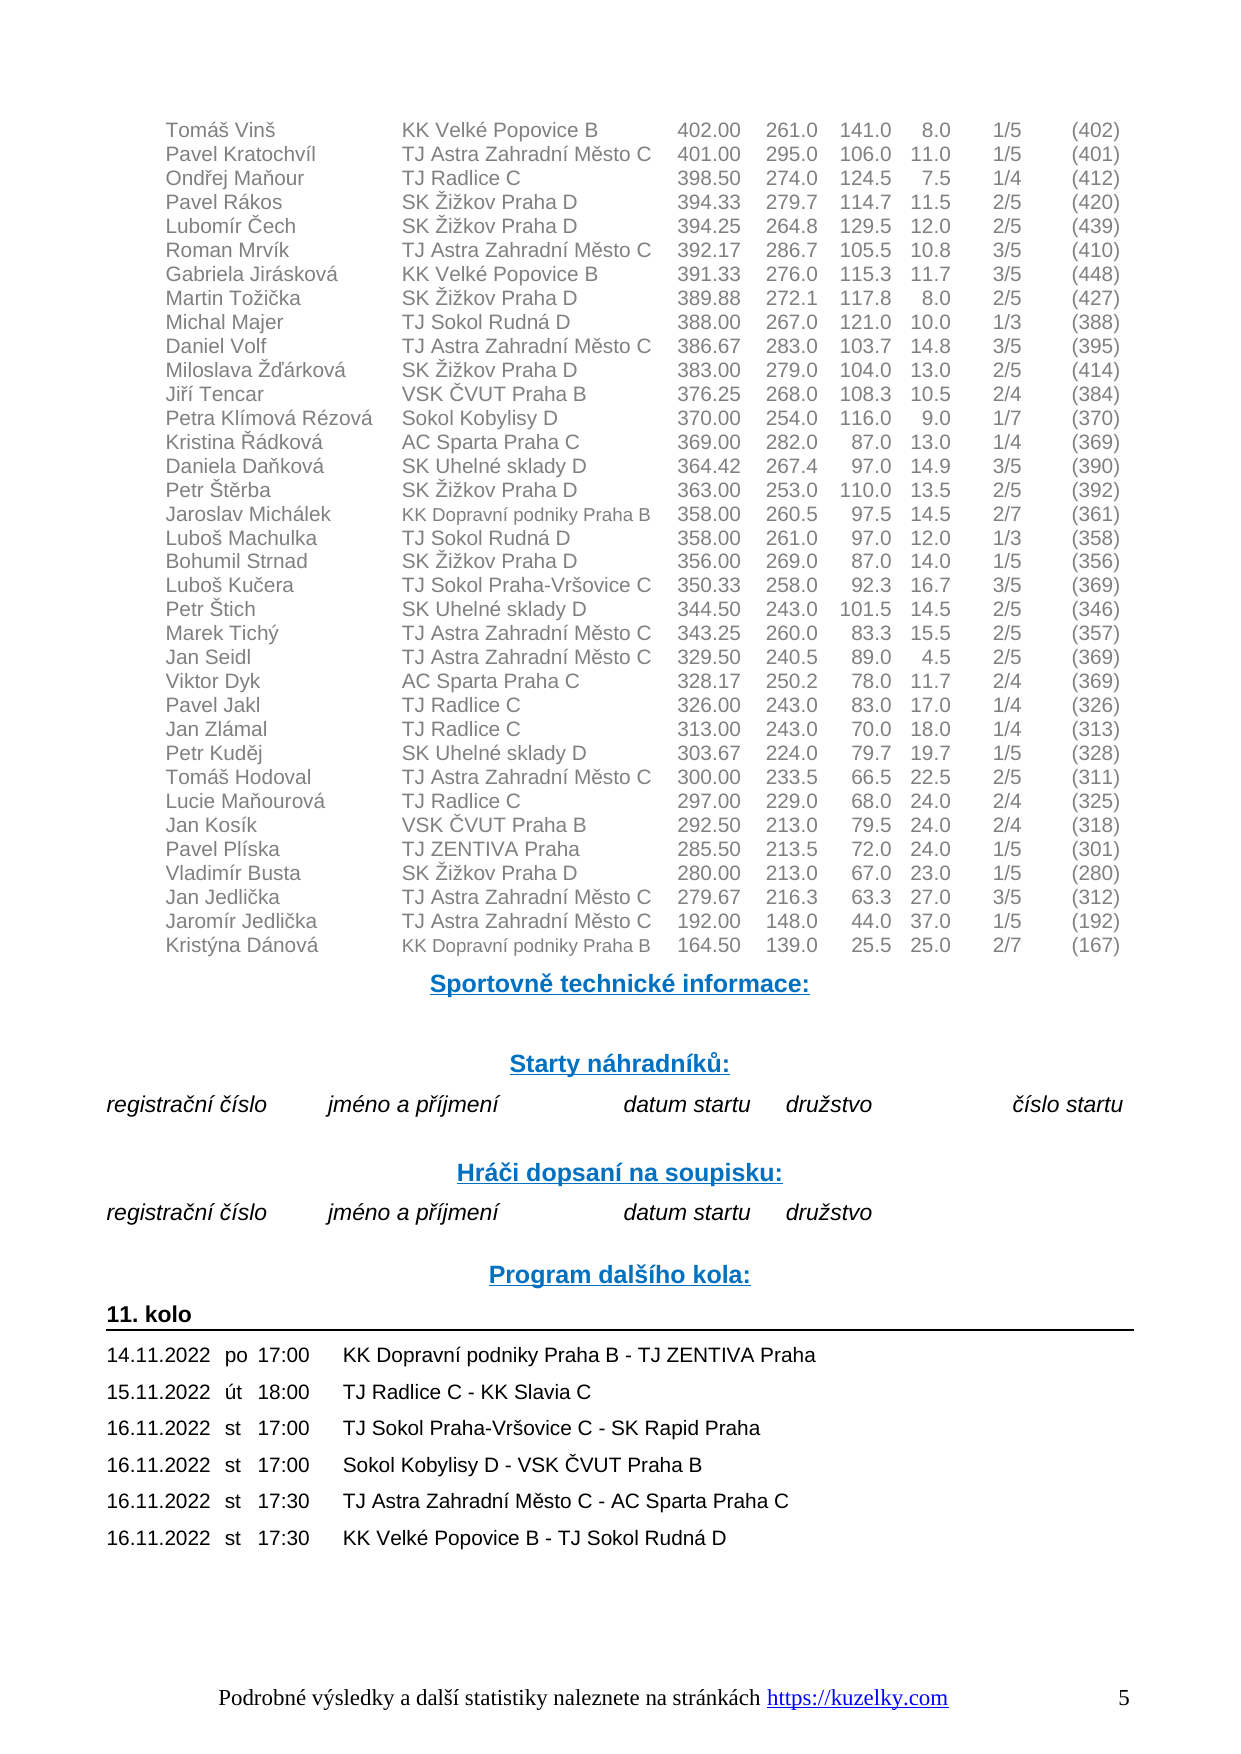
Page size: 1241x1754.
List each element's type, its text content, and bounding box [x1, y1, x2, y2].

text Petr Kuděj SK Uhelné sklady D 303.67 224.0 79.7 19.7 1/5 (328) [106, 741, 1134, 765]
text Hráči dopsaní na soupisku: [94, 1129, 1145, 1187]
text Miloslava Žďárková SK Žižkov Praha D 383.00 279.0 104.0 13.0 2/5 (414) [106, 358, 1134, 382]
text Starty náhradníků: [94, 1049, 1145, 1078]
text Jan Zlámal TJ Radlice C 313.00 243.0 70.0 18.0 1/4 (313) [106, 717, 1134, 741]
text Tomáš Hodoval TJ Astra Zahradní Město C 300.00 233.5 66.5 22.5 2/5 (311) [106, 765, 1134, 789]
text Roman Mrvík TJ Astra Zahradní Město C 392.17 286.7 105.5 10.8 3/5 (410) [106, 238, 1134, 262]
text Martin Tožička SK Žižkov Praha D 389.88 272.1 117.8 8.0 2/5 (427) [106, 286, 1134, 310]
text Lucie Maňourová TJ Radlice C 297.00 229.0 68.0 24.0 2/4 (325) [106, 789, 1134, 813]
text 14.11.2022 po 17:00 KK Dopravní podniky Praha B - TJ ZENTIVA Praha [106, 1343, 1134, 1367]
text 16.11.2022 st 17:30 KK Velké Popovice B - TJ Sokol Rudná D [106, 1525, 1134, 1549]
text 11. kolo [106, 1301, 1134, 1329]
text registrační číslo jméno a příjmení datum startu družstvo [106, 1199, 1134, 1226]
text 16.11.2022 st 17:00 TJ Sokol Praha-Vršovice C - SK Rapid Praha [106, 1416, 1134, 1440]
text Gabriela Jirásková KK Velké Popovice B 391.33 276.0 115.3 11.7 3/5 (448) [106, 262, 1134, 286]
text Jiří Tencar VSK ČVUT Praha B 376.25 268.0 108.3 10.5 2/4 (384) [106, 382, 1134, 406]
text registrační číslo jméno a příjmení datum startu družstvo číslo startu [106, 1091, 1134, 1117]
text Jan Jedlička TJ Astra Zahradní Město C 279.67 216.3 63.3 27.0 3/5 (312) [106, 885, 1134, 909]
text Luboš Kučera TJ Sokol Praha-Vršovice C 350.33 258.0 92.3 16.7 3/5 (369) [106, 573, 1134, 597]
text Bohumil Strnad SK Žižkov Praha D 356.00 269.0 87.0 14.0 1/5 (356) [106, 549, 1134, 573]
text Daniela Daňková SK Uhelné sklady D 364.42 267.4 97.0 14.9 3/5 (390) [106, 453, 1134, 477]
text Luboš Machulka TJ Sokol Rudná D 358.00 261.0 97.0 12.0 1/3 (358) [106, 525, 1134, 549]
text Jan Kosík VSK ČVUT Praha B 292.50 213.0 79.5 24.0 2/4 (318) [106, 813, 1134, 837]
text Petr Štich SK Uhelné sklady D 344.50 243.0 101.5 14.5 2/5 (346) [106, 597, 1134, 621]
text Lubomír Čech SK Žižkov Praha D 394.25 264.8 129.5 12.0 2/5 (439) [106, 214, 1134, 238]
text Jaromír Jedlička TJ Astra Zahradní Město C 192.00 148.0 44.0 37.0 1/5 (192) [106, 909, 1134, 933]
text Program dalšího kola: [94, 1260, 1145, 1288]
text Kristina Řádková AC Sparta Praha C 369.00 282.0 87.0 13.0 1/4 (369) [106, 429, 1134, 453]
text Michal Majer TJ Sokol Rudná D 388.00 267.0 121.0 10.0 1/3 (388) [106, 310, 1134, 334]
text 15.11.2022 út 18:00 TJ Radlice C - KK Slavia C [106, 1379, 1134, 1403]
text Pavel Jakl TJ Radlice C 326.00 243.0 83.0 17.0 1/4 (326) [106, 693, 1134, 717]
text Pavel Kratochvíl TJ Astra Zahradní Město C 401.00 295.0 106.0 11.0 1/5 (401) [106, 142, 1134, 166]
text Vladimír Busta SK Žižkov Praha D 280.00 213.0 67.0 23.0 1/5 (280) [106, 861, 1134, 885]
text Daniel Volf TJ Astra Zahradní Město C 386.67 283.0 103.7 14.8 3/5 (395) [106, 334, 1134, 358]
text Jan Seidl TJ Astra Zahradní Město C 329.50 240.5 89.0 4.5 2/5 (369) [106, 645, 1134, 669]
text Jaroslav Michálek KK Dopravní podniky Praha B 358.00 260.5 97.5 14.5 2/7 (361) [106, 501, 1134, 525]
text Tomáš Vinš KK Velké Popovice B 402.00 261.0 141.0 8.0 1/5 (402) [106, 118, 1134, 142]
text Petra Klímová Rézová Sokol Kobylisy D 370.00 254.0 116.0 9.0 1/7 (370) [106, 406, 1134, 429]
text Pavel Plíska TJ ZENTIVA Praha 285.50 213.5 72.0 24.0 1/5 (301) [106, 837, 1134, 861]
text Petr Štěrba SK Žižkov Praha D 363.00 253.0 110.0 13.5 2/5 (392) [106, 477, 1134, 501]
text Pavel Rákos SK Žižkov Praha D 394.33 279.7 114.7 11.5 2/5 (420) [106, 190, 1134, 214]
text 16.11.2022 st 17:30 TJ Astra Zahradní Město C - AC Sparta Praha C [106, 1489, 1134, 1513]
text Marek Tichý TJ Astra Zahradní Město C 343.25 260.0 83.3 15.5 2/5 (357) [106, 621, 1134, 645]
text Viktor Dyk AC Sparta Praha C 328.17 250.2 78.0 11.7 2/4 (369) [106, 669, 1134, 693]
text Sportovně technické informace: [94, 969, 1145, 998]
text 16.11.2022 st 17:00 Sokol Kobylisy D - VSK ČVUT Praha B [106, 1452, 1134, 1476]
text Ondřej Maňour TJ Radlice C 398.50 274.0 124.5 7.5 1/4 (412) [106, 166, 1134, 190]
text Kristýna Dánová KK Dopravní podniky Praha B 164.50 139.0 25.5 25.0 2/7 (167) [106, 933, 1134, 957]
